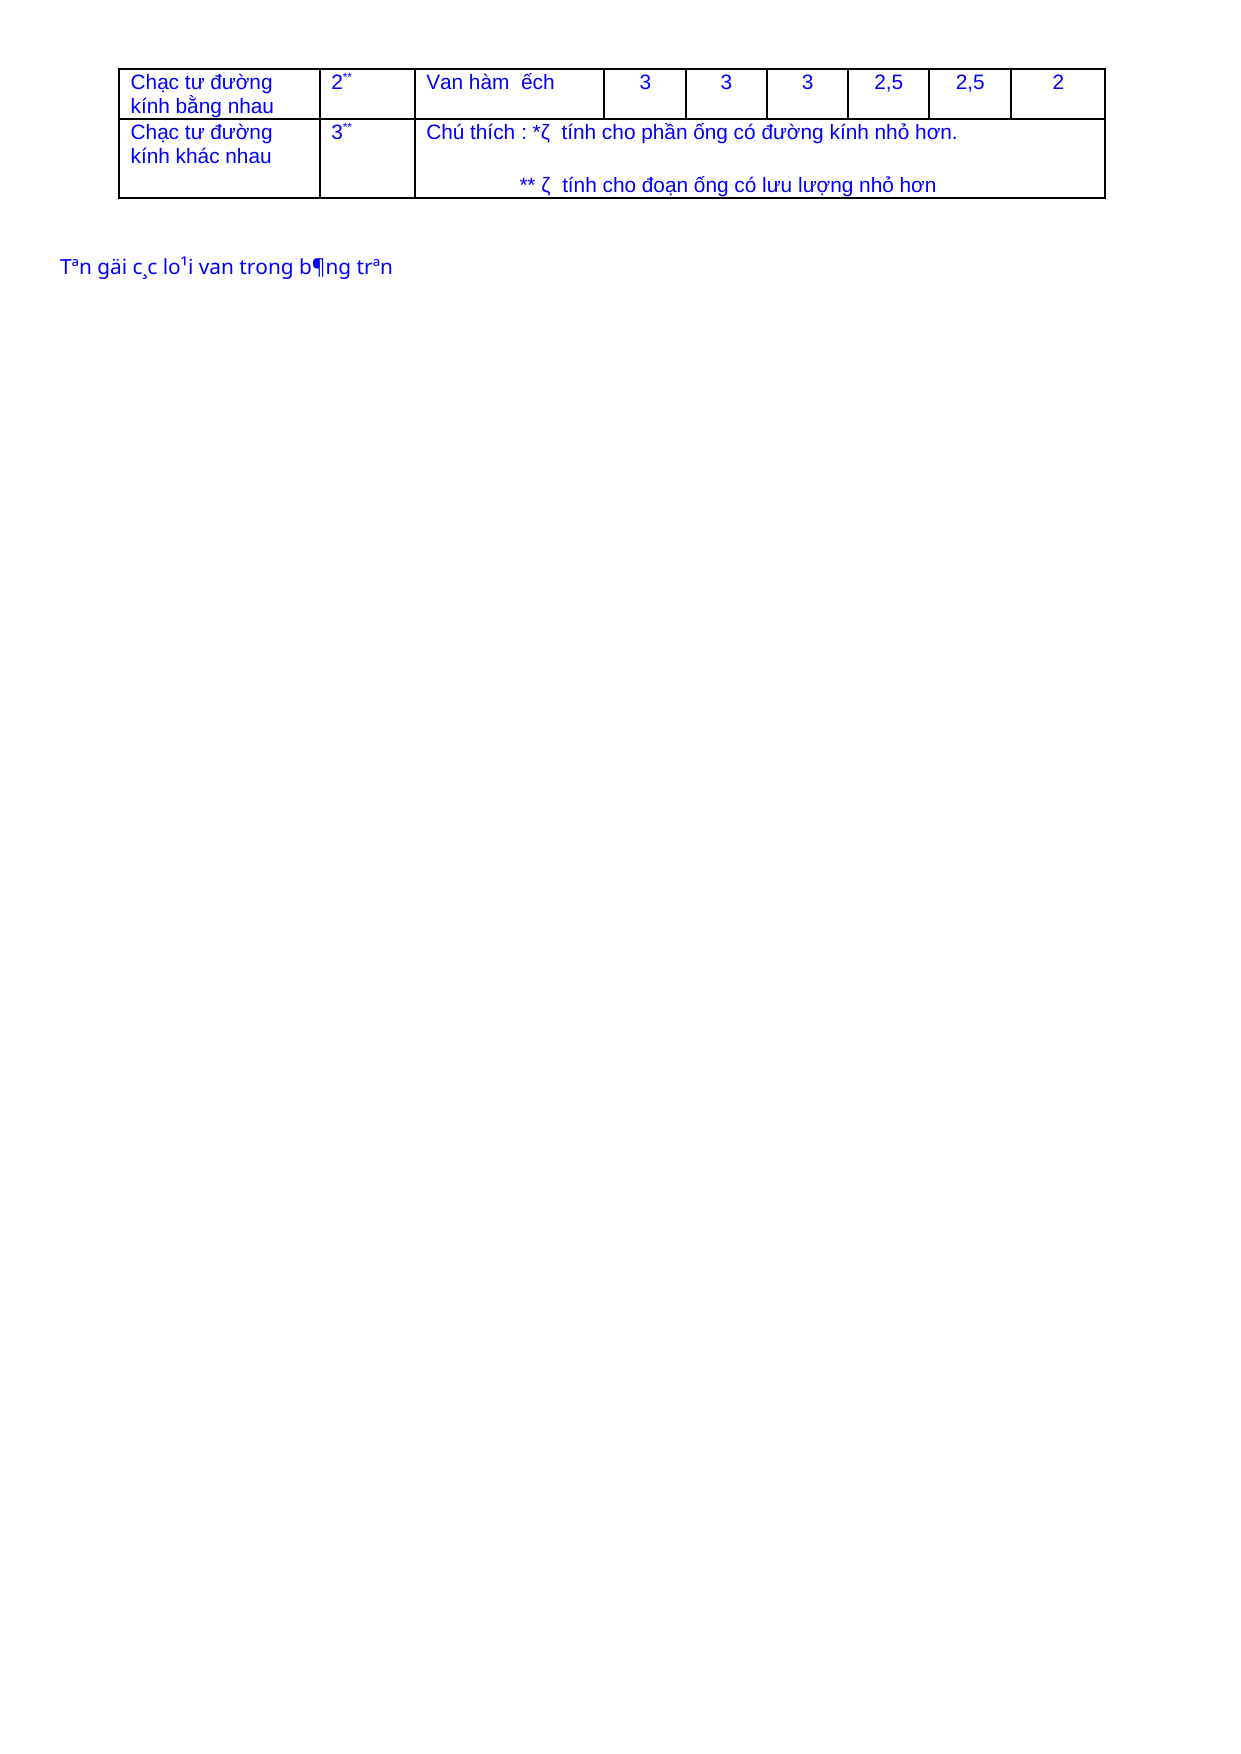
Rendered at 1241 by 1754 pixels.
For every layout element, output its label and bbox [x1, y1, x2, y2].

table_header [52, 60, 1172, 1087]
